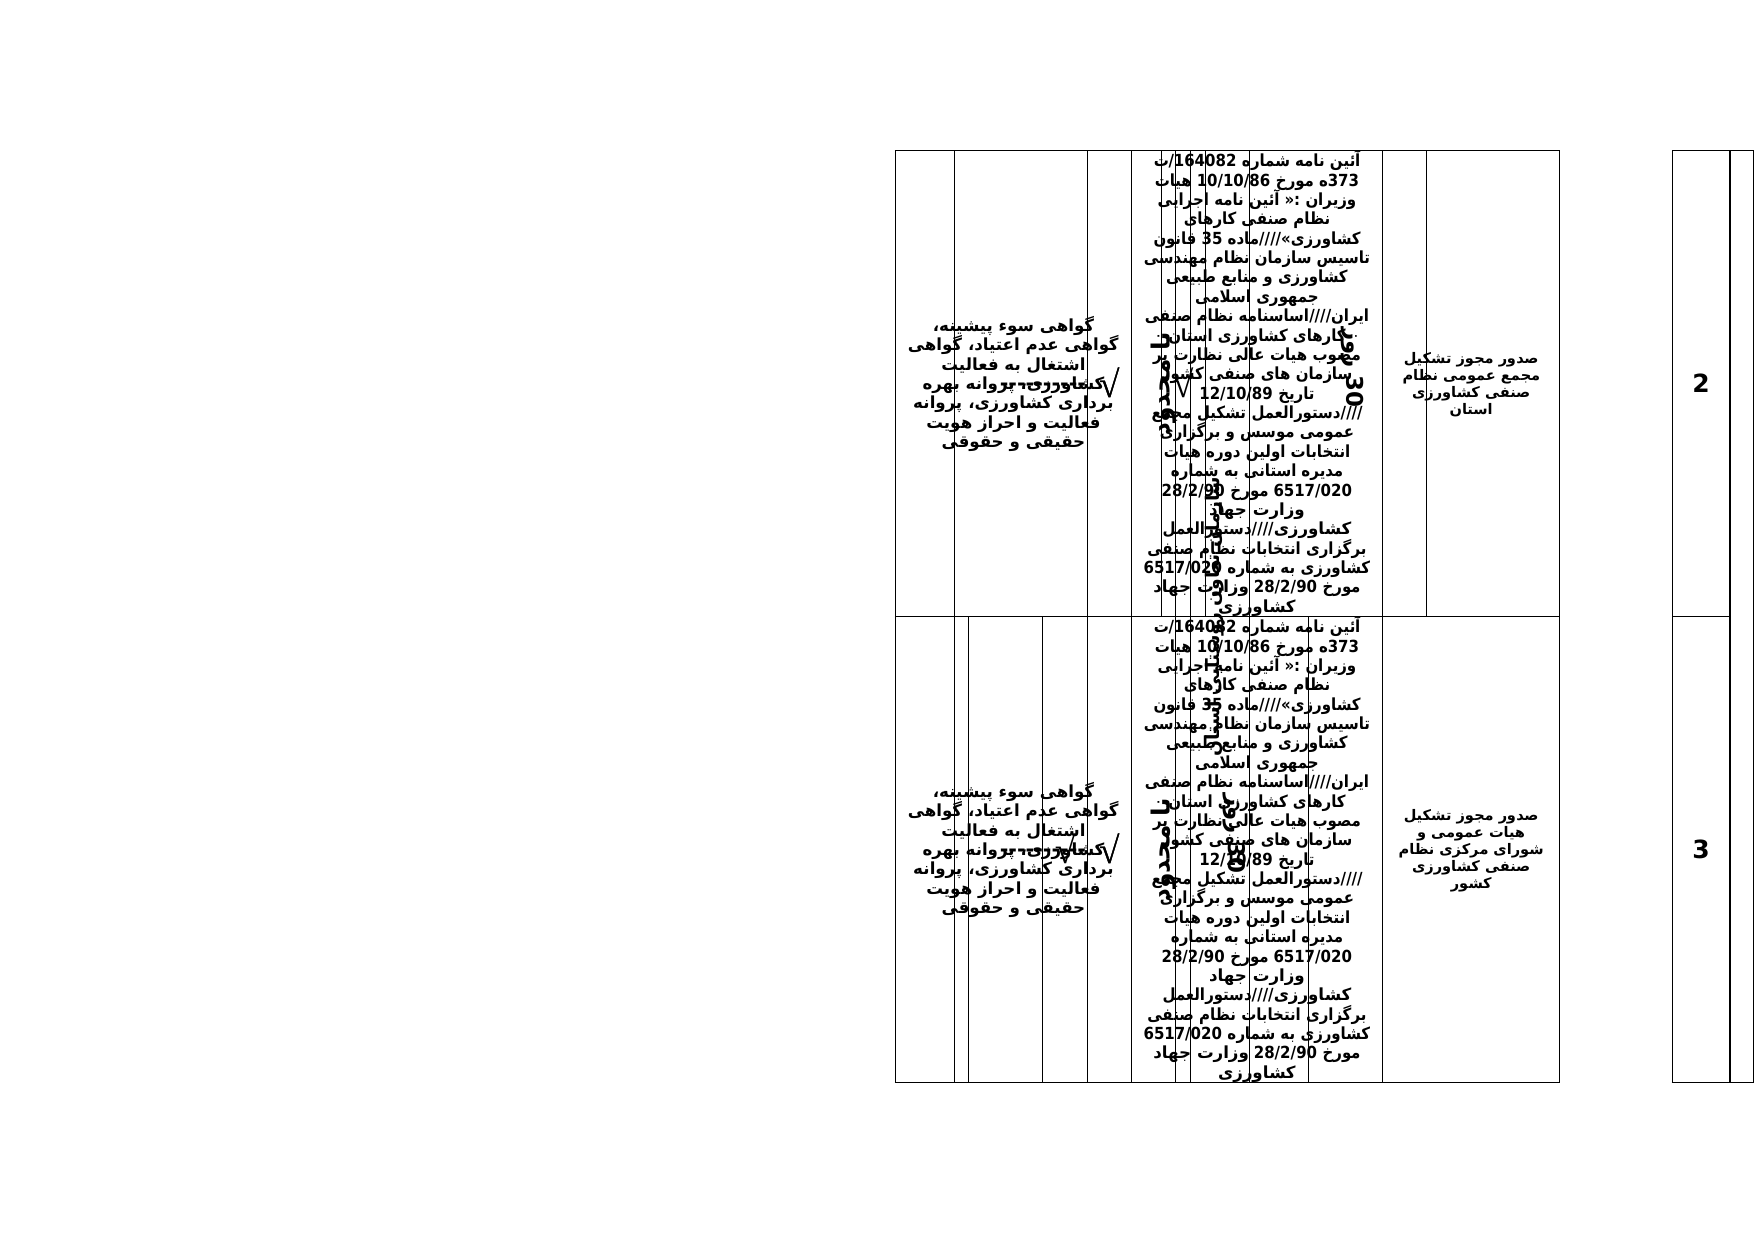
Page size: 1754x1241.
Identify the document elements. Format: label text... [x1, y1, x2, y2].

table_cell √ [1176, 279, 1190, 377]
table_cell √ [1191, 151, 1205, 261]
table_cell √ [1191, 427, 1205, 474]
table_cell 30 روز [1250, 617, 1308, 1082]
table_cell √ [1191, 263, 1205, 339]
table_cell √ [1162, 151, 1175, 342]
table_cell √ [1176, 263, 1190, 280]
table_cell صدور مجوز تشکیل هیات عمومی و شورای مرکزی نظام صنفی کشاورزی کشور [1383, 617, 1559, 1082]
table_cell ---------- [955, 835, 968, 892]
table_cell 30 روز [1191, 617, 1249, 1082]
table_cell 30 روز [1176, 882, 1190, 998]
table_cell 30 روز [1176, 844, 1190, 882]
table_cell 30 روز [1176, 745, 1190, 843]
table_cell [1132, 151, 1161, 616]
table_cell 30 روز [1250, 151, 1382, 616]
table_cell √ [1191, 340, 1205, 437]
table_cell ---------- [955, 151, 1087, 616]
table_cell ---------- [955, 617, 968, 795]
table_cell 30 روز [1176, 1019, 1190, 1082]
table_cell √ [1162, 553, 1175, 616]
table_cell [1088, 617, 1131, 1082]
table_cell √ [1176, 533, 1190, 552]
table_cell √ [1176, 553, 1190, 616]
table_cell 30 روز [1176, 652, 1190, 727]
table_cell 2 [1673, 151, 1729, 616]
table_cell √ [1162, 342, 1175, 411]
table_cell آئین نامه شماره 164082/ت373ه مورخ 10/10/86 هیات وزیران :« آئین نامه اجرایی نظام صنفی کارهای کشاورزی»////ماده 35 قانون تاسیس سازمان نظام مهندسی کشاورزی و منابع طبیعی جمهوری اسلامی ایران////اساسنامه نظام صنفی کارهای کشاورزی استان مصوب هیات عالی نظارت بر سازمان های صنفی کشور تاریخ 12/10/89 ////دستورالعمل تشکیل مجمع عمومی موسس و برگزاری انتخابات اولین دوره هیات مدیره استانی به شماره 6517/020 مورخ 28/2/90 وزارت جهاد کشاورزی////دستورالعمل برگزاری انتخابات نظام صنفی کشاورزی به شماره 6517/020 مورخ 28/2/90 وزارت جهاد کشاورزی [1309, 617, 1382, 1082]
table_cell 30 روز [1383, 151, 1426, 616]
table_cell ---------- [955, 910, 968, 1082]
table_cell √ [1176, 416, 1190, 532]
table_cell 3 [1673, 617, 1729, 1082]
table_cell √ [1176, 379, 1190, 416]
table_cell √ [1162, 418, 1175, 552]
table_cell √ [1176, 186, 1190, 261]
table_cell 30 روز [1176, 617, 1190, 650]
table_cell √ [1043, 617, 1087, 1082]
table_cell √ [1191, 476, 1205, 616]
table_cell [969, 617, 1042, 1082]
table_cell گواهی سوء پیشینه، گواهی عدم اعتیاد، گواهی اشتغال به فعالیت کشاورزی، پروانه بهره برداری کشاورزی، پروانه فعالیت و احراز هویت حقیقی و حقوقی [896, 151, 954, 616]
table_cell صدور مجوز تشکیل مجمع عمومی نظام صنفی کشاورزی استان [1427, 151, 1559, 616]
table_cell گواهی سوء پیشینه، گواهی عدم اعتیاد، گواهی اشتغال به فعالیت کشاورزی، پروانه بهره برداری کشاورزی، پروانه فعالیت و احراز هویت حقیقی و حقوقی [896, 617, 954, 1082]
table_cell [1206, 151, 1249, 616]
table_cell 30 روز [1132, 617, 1175, 1082]
table_cell [1088, 151, 1131, 616]
table_cell √ [1176, 151, 1190, 184]
